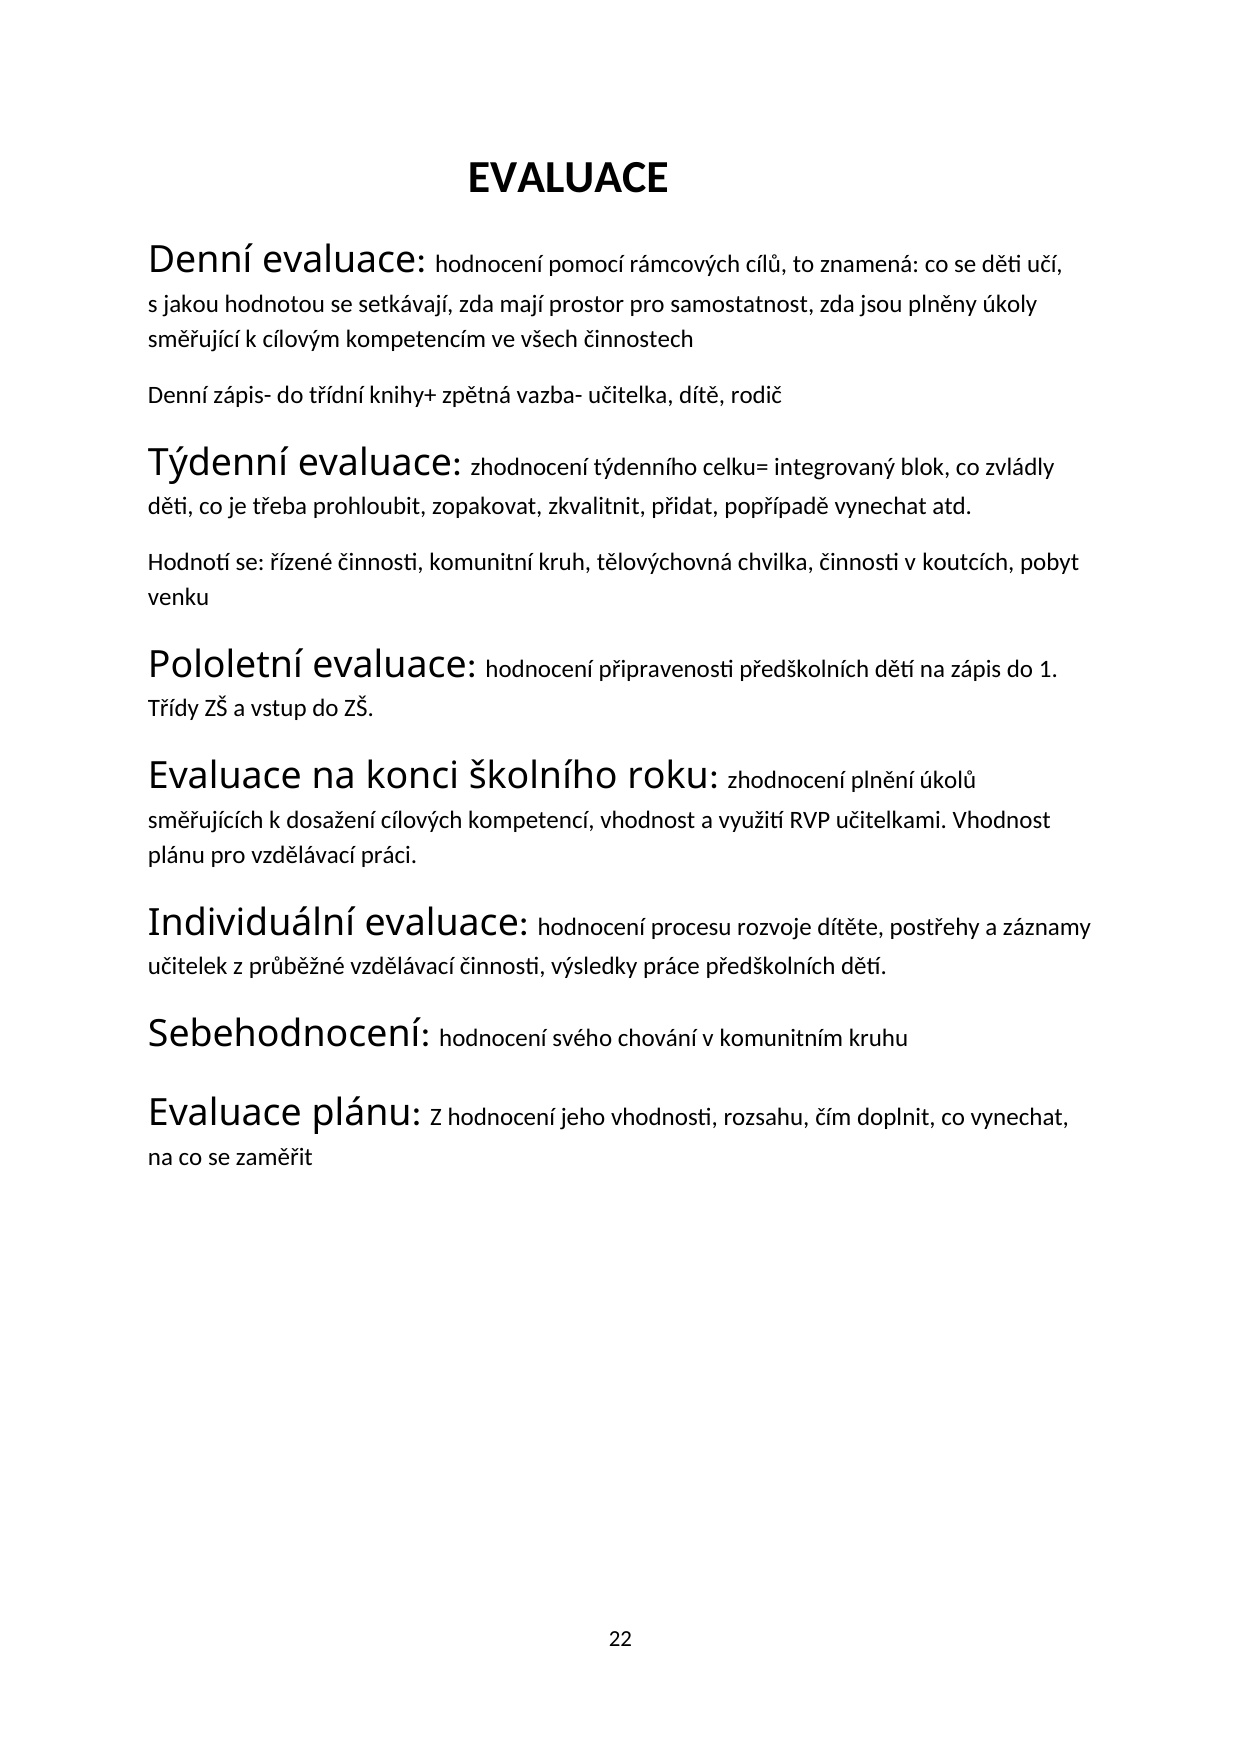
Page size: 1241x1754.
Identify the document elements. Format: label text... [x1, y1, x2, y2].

text Evaluace na konci školního roku: zhodnocení plnění úkolů směřujících k dosažení cílových kompetencí, vhodnost a využití RVP učitelkami. Vhodnost plánu pro vzdělávací práci. [148, 748, 1093, 869]
text Hodnotí se: řízené činnosti, komunitní kruh, tělovýchovná chvilka, činnosti v koutcích, pobyt venku [148, 546, 1093, 612]
text Evaluace plánu: Z hodnocení jeho vhodnosti, rozsahu, čím doplnit, co vynechat, na co se zaměřit [148, 1086, 1093, 1172]
text Týdenní evaluace: zhodnocení týdenního celku= integrovaný blok, co zvládly děti, co je třeba prohloubit, zopakovat, zkvalitnit, přidat, popřípadě vynechat atd. [148, 435, 1093, 521]
text Denní zápis- do třídní knihy+ zpětná vazba- učitelka, dítě, rodič [148, 379, 1093, 409]
text Sebehodnocení: hodnocení svého chování v komunitním kruhu [148, 1006, 1093, 1057]
text Denní evaluace: hodnocení pomocí rámcových cílů, to znamená: co se děti učí, s jakou hodnotou se setkávají, zda mají prostor pro samostatnost, zda jsou plněny úkoly směřující k cílovým kompetencím ve všech činnostech [148, 233, 1093, 354]
text Pololetní evaluace: hodnocení připravenosti předškolních dětí na zápis do 1. Třídy ZŠ a vstup do ZŠ. [148, 637, 1093, 723]
text Individuální evaluace: hodnocení procesu rozvoje dítěte, postřehy a záznamy učitelek z průběžné vzdělávací činnosti, výsledky práce předškolních dětí. [148, 895, 1093, 981]
text EVALUACE [148, 148, 1093, 203]
